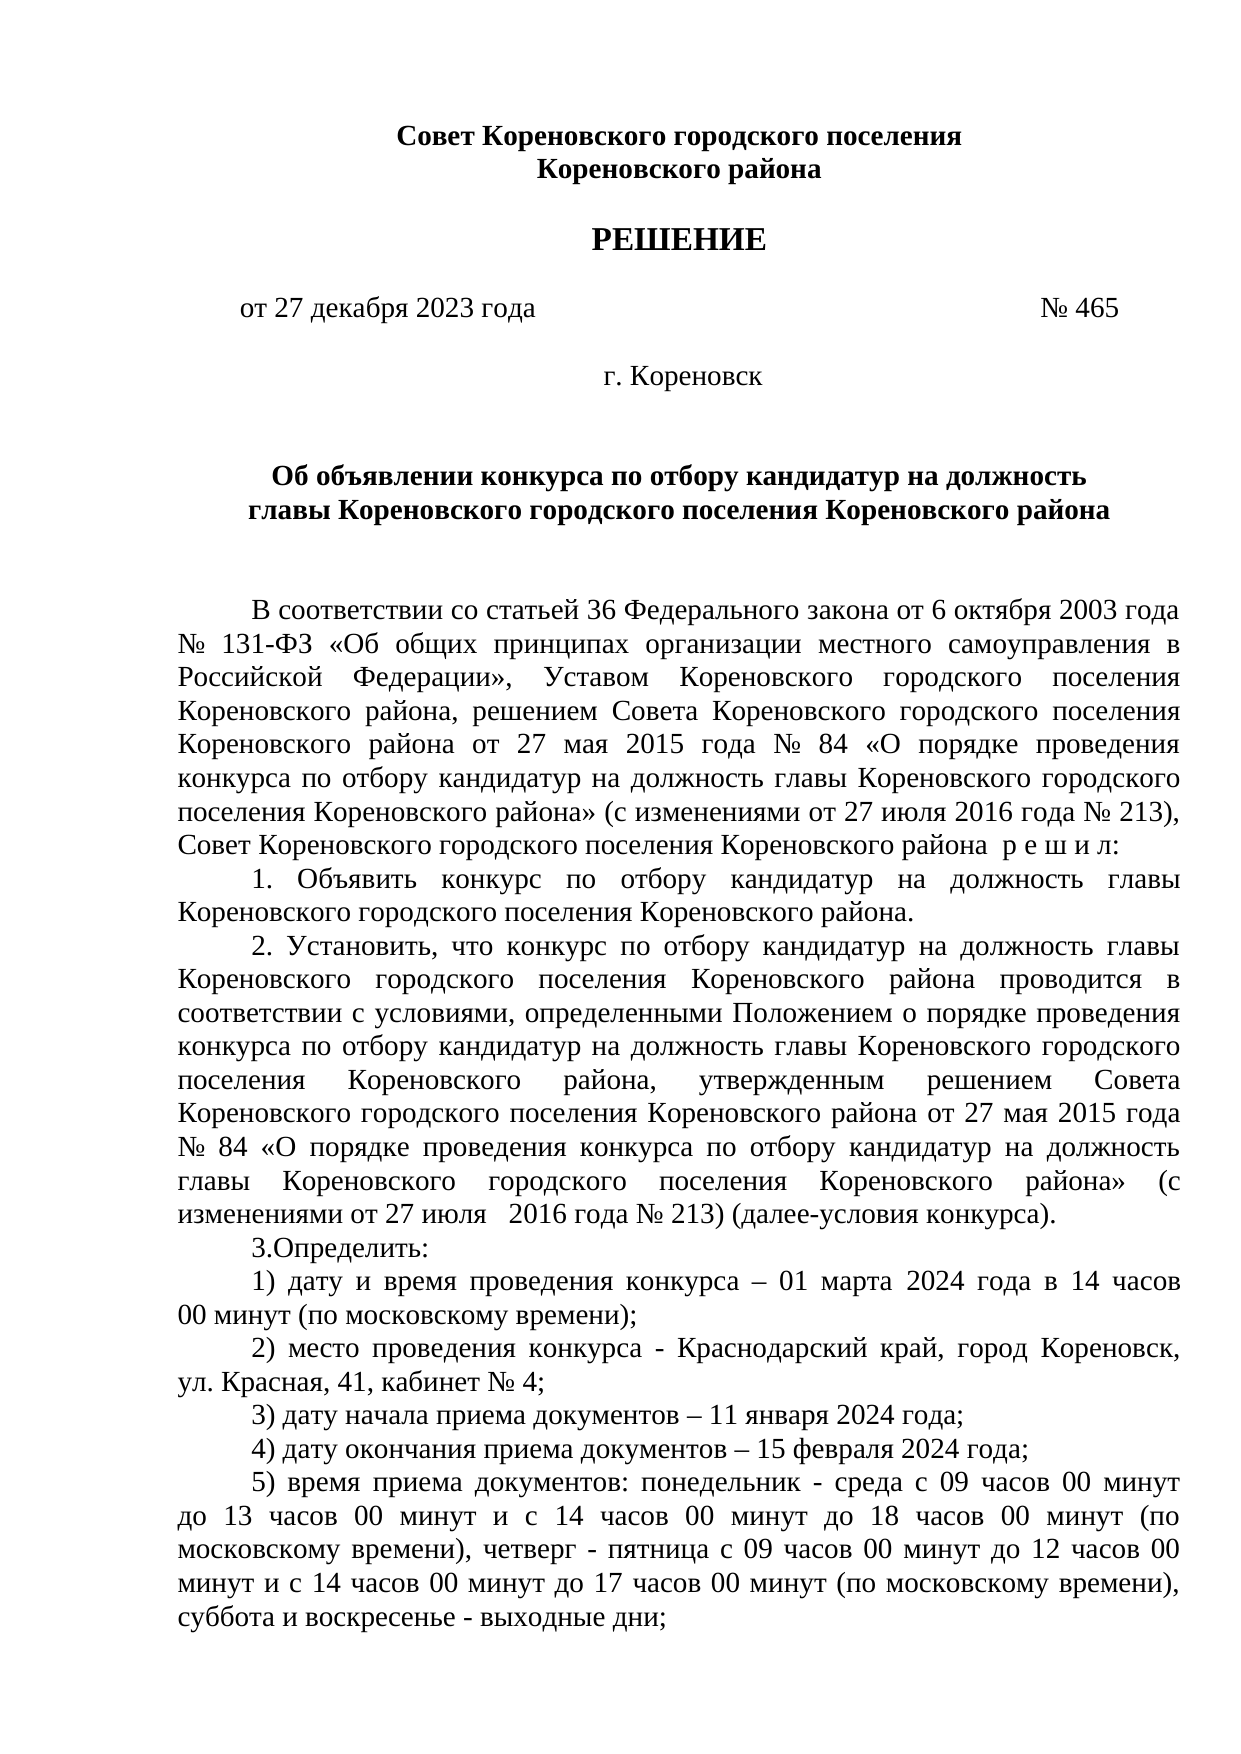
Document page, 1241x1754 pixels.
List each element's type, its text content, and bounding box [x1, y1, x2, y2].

text 2. Установить, что конкурс по отбору кандидатур на должность главы Кореновского городского поселения Кореновского района проводится в соответствии с условиями, определенными Положением о порядке проведения конкурса по отбору кандидатур на должность главы Кореновского городского поселения Кореновского района, утвержденным решением Совета Кореновского городского поселения Кореновского района от 27 мая 2015 года № 84 «О порядке проведения конкурса по отбору кандидатур на должность главы Кореновского городского поселения Кореновского района» (с изменениями от 27 июля 2016 года № 213) (далее-условия конкурса). [177, 928, 1181, 1230]
text от 27 декабря 2023 года № 465 [177, 291, 1181, 324]
text 3.Определить: [177, 1230, 1181, 1263]
text РЕШЕНИЕ [177, 219, 1181, 257]
text 4) дату окончания приема документов – 15 февраля 2024 года; [177, 1431, 1181, 1464]
text 3) дату начала приема документов – 11 января 2024 года; [177, 1397, 1181, 1431]
text главы Кореновского городского поселения Кореновского района [177, 492, 1181, 525]
text Кореновского района [177, 152, 1181, 185]
text 1) дату и время проведения конкурса – 01 марта 2024 года в 14 часов 00 минут (по московскому времени); [177, 1263, 1181, 1330]
text 5) время приема документов: понедельник - среда с 09 часов 00 минут до 13 часов 00 минут и с 14 часов 00 минут до 18 часов 00 минут (по московскому времени), четверг - пятница с 09 часов 00 минут до 12 часов 00 минут и с 14 часов 00 минут до 17 часов 00 минут (по московскому времени), суббота и воскресенье - выходные дни; [177, 1464, 1181, 1632]
text Совет Кореновского городского поселения [177, 118, 1181, 152]
text г. Кореновск [177, 358, 1181, 391]
text 2) место проведения конкурса - Краснодарский край, город Кореновск, ул. Красная, 41, кабинет № 4; [177, 1330, 1181, 1397]
text 1. Объявить конкурс по отбору кандидатур на должность главы Кореновского городского поселения Кореновского района. [177, 861, 1181, 928]
text Об объявлении конкурса по отбору кандидатур на должность [177, 458, 1181, 492]
list В соответствии со статьей 36 Федерального закона от 6 октября 2003 года № 131-ФЗ «Об общих принципах организации местного самоуправления в Российской Федерации», Уставом Кореновского городского поселения Кореновского района, решением Совета Кореновского городского поселения Кореновского района от 27 мая 2015 года № 84 «О порядке проведения конкурса по отбору кандидатур на должность главы Кореновского городского поселения Кореновского района» (с изменениями от 27 июля 2016 года № 213), Совет Кореновского городского поселения Кореновского района р е ш и л: [177, 592, 1181, 861]
